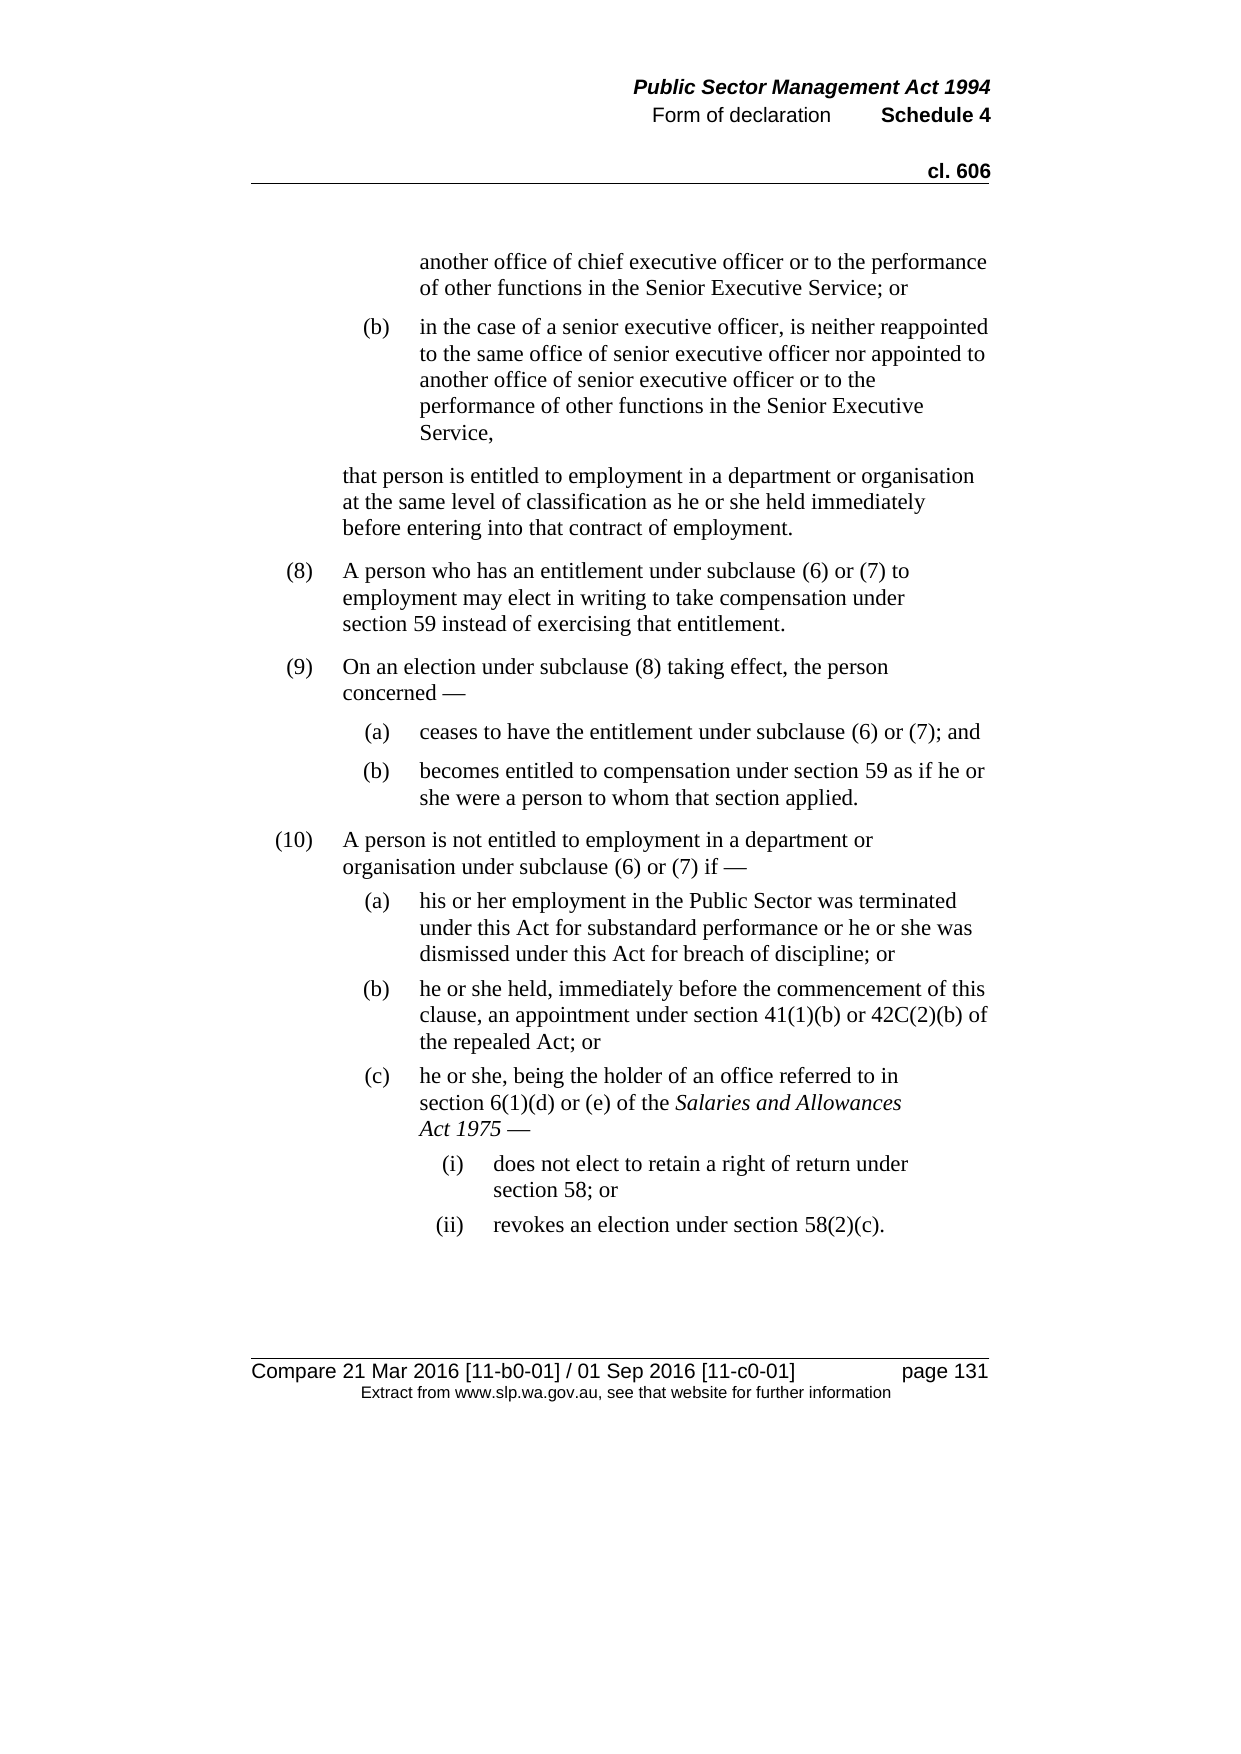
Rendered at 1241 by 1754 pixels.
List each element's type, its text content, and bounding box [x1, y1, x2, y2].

text (ii) revokes an election under section 58(2)(c). [251, 1211, 989, 1237]
text (a) ceases to have the entitlement under subclause (6) or (7); and [251, 718, 989, 745]
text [251, 248, 989, 301]
text (b) becomes entitled to compensation under section 59 as if he or she were a person to whom that section applied. [251, 757, 989, 810]
text (b) in the case of a senior executive officer, is neither reappointed to the same office of senior executive officer nor appointed to another office of senior executive officer or to the performance of other functions in the Senior Executive Service, [251, 313, 989, 445]
text (c) he or she, being the holder of an office referred to in section 6(1)(d) or (e) of the Salaries and Allowances Act 1975 — [251, 1062, 989, 1141]
text (a) his or her employment in the Public Sector was terminated under this Act for substandard performance or he or she was dismissed under this Act for breach of discipline; or [251, 888, 989, 967]
text (10) A person is not entitled to employment in a department or organisation under subclause (6) or (7) if — [251, 827, 989, 879]
text (8) A person who has an entitlement under subclause (6) or (7) to employment may elect in writing to take compensation under section 59 instead of exercising that entitlement. [251, 557, 989, 636]
text (i) does not elect to retain a right of return under section 58; or [251, 1150, 989, 1202]
text (9) On an election under subclause (8) taking effect, the person concerned — [251, 653, 989, 706]
text that person is entitled to employment in a department or organisation at the same level of classification as he or she held immediately before entering into that contract of employment. [251, 462, 989, 541]
text (b) he or she held, immediately before the commencement of this clause, an appointment under section 41(1)(b) or 42C(2)(b) of the repealed Act; or [251, 975, 989, 1054]
